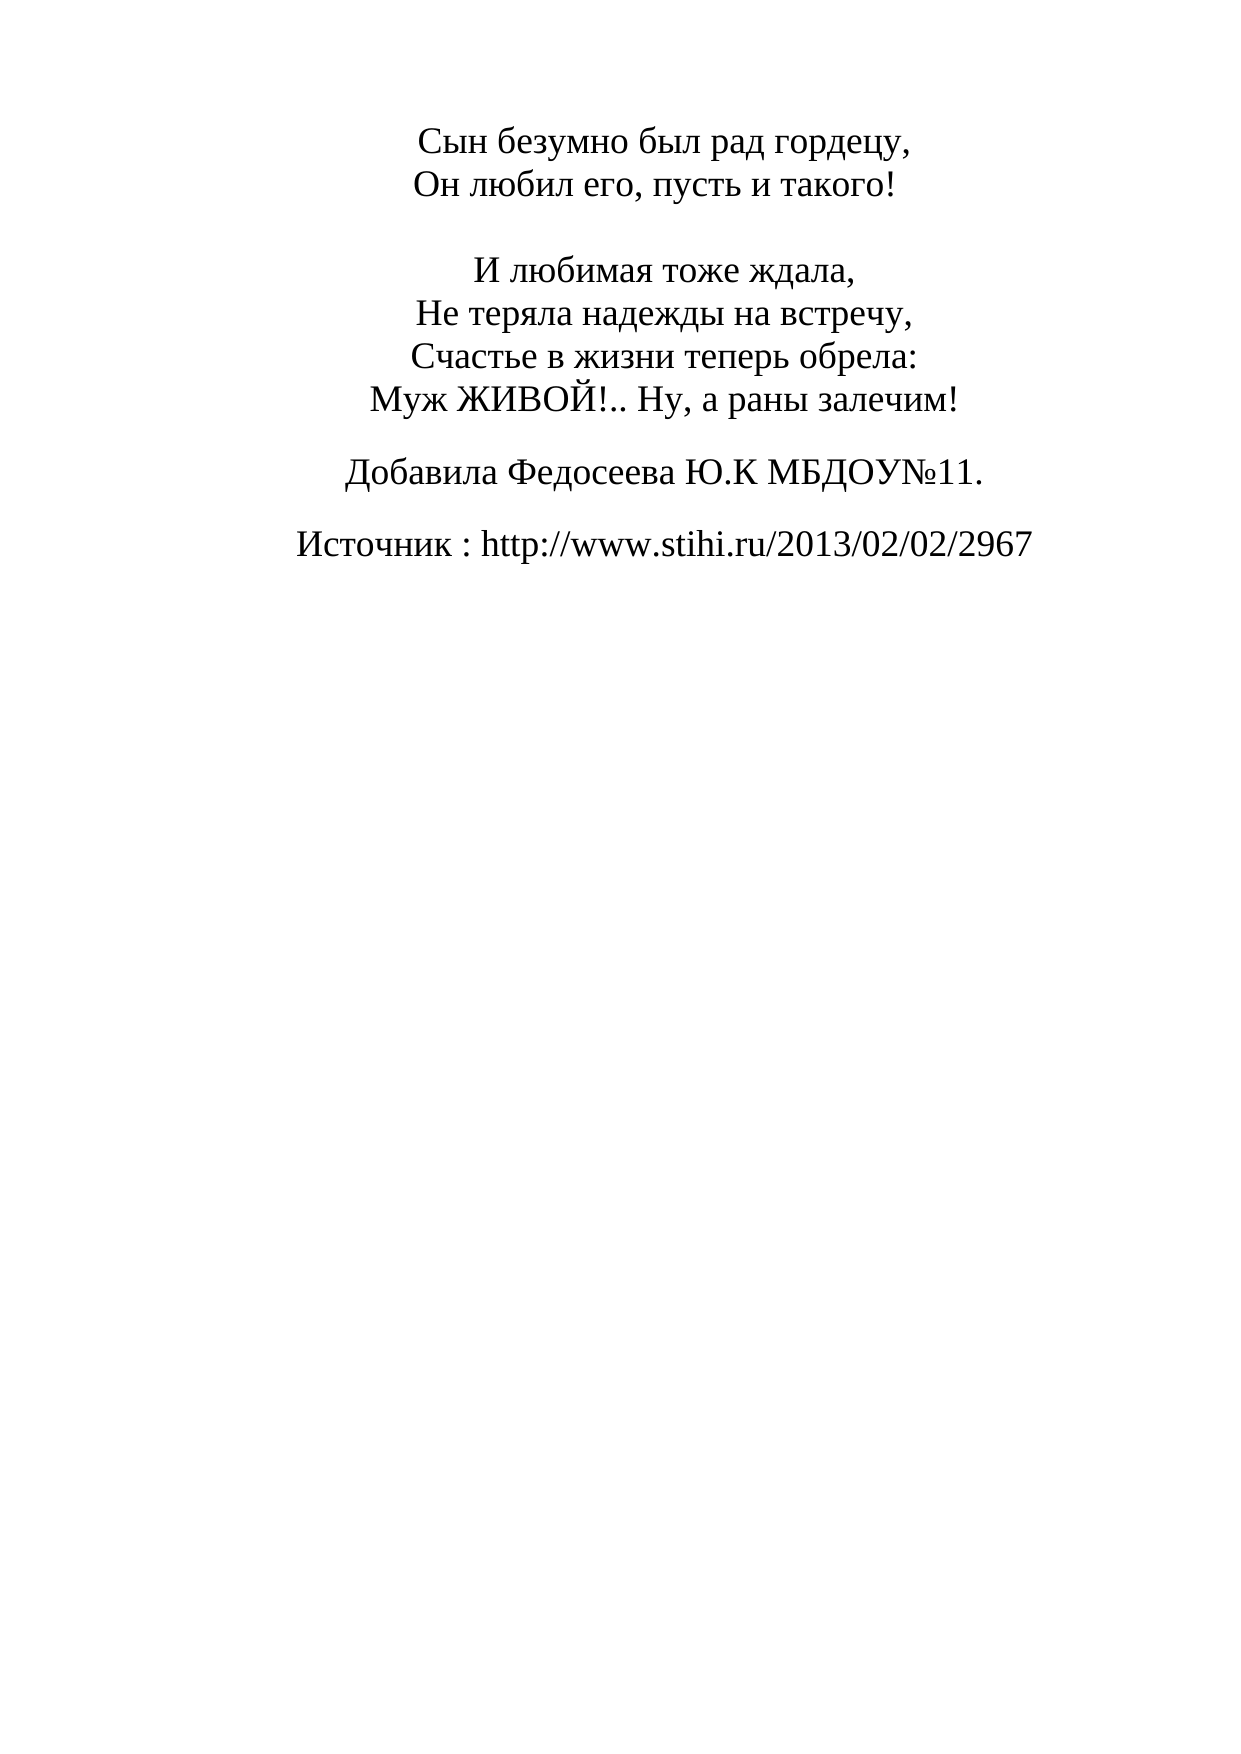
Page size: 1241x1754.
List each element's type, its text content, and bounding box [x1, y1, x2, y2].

text Добавила Федосеева Ю.К МБДОУ№11. [177, 449, 1152, 492]
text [177, 118, 1152, 420]
text Источник : http://www.stihi.ru/2013/02/02/2967 [177, 521, 1152, 636]
